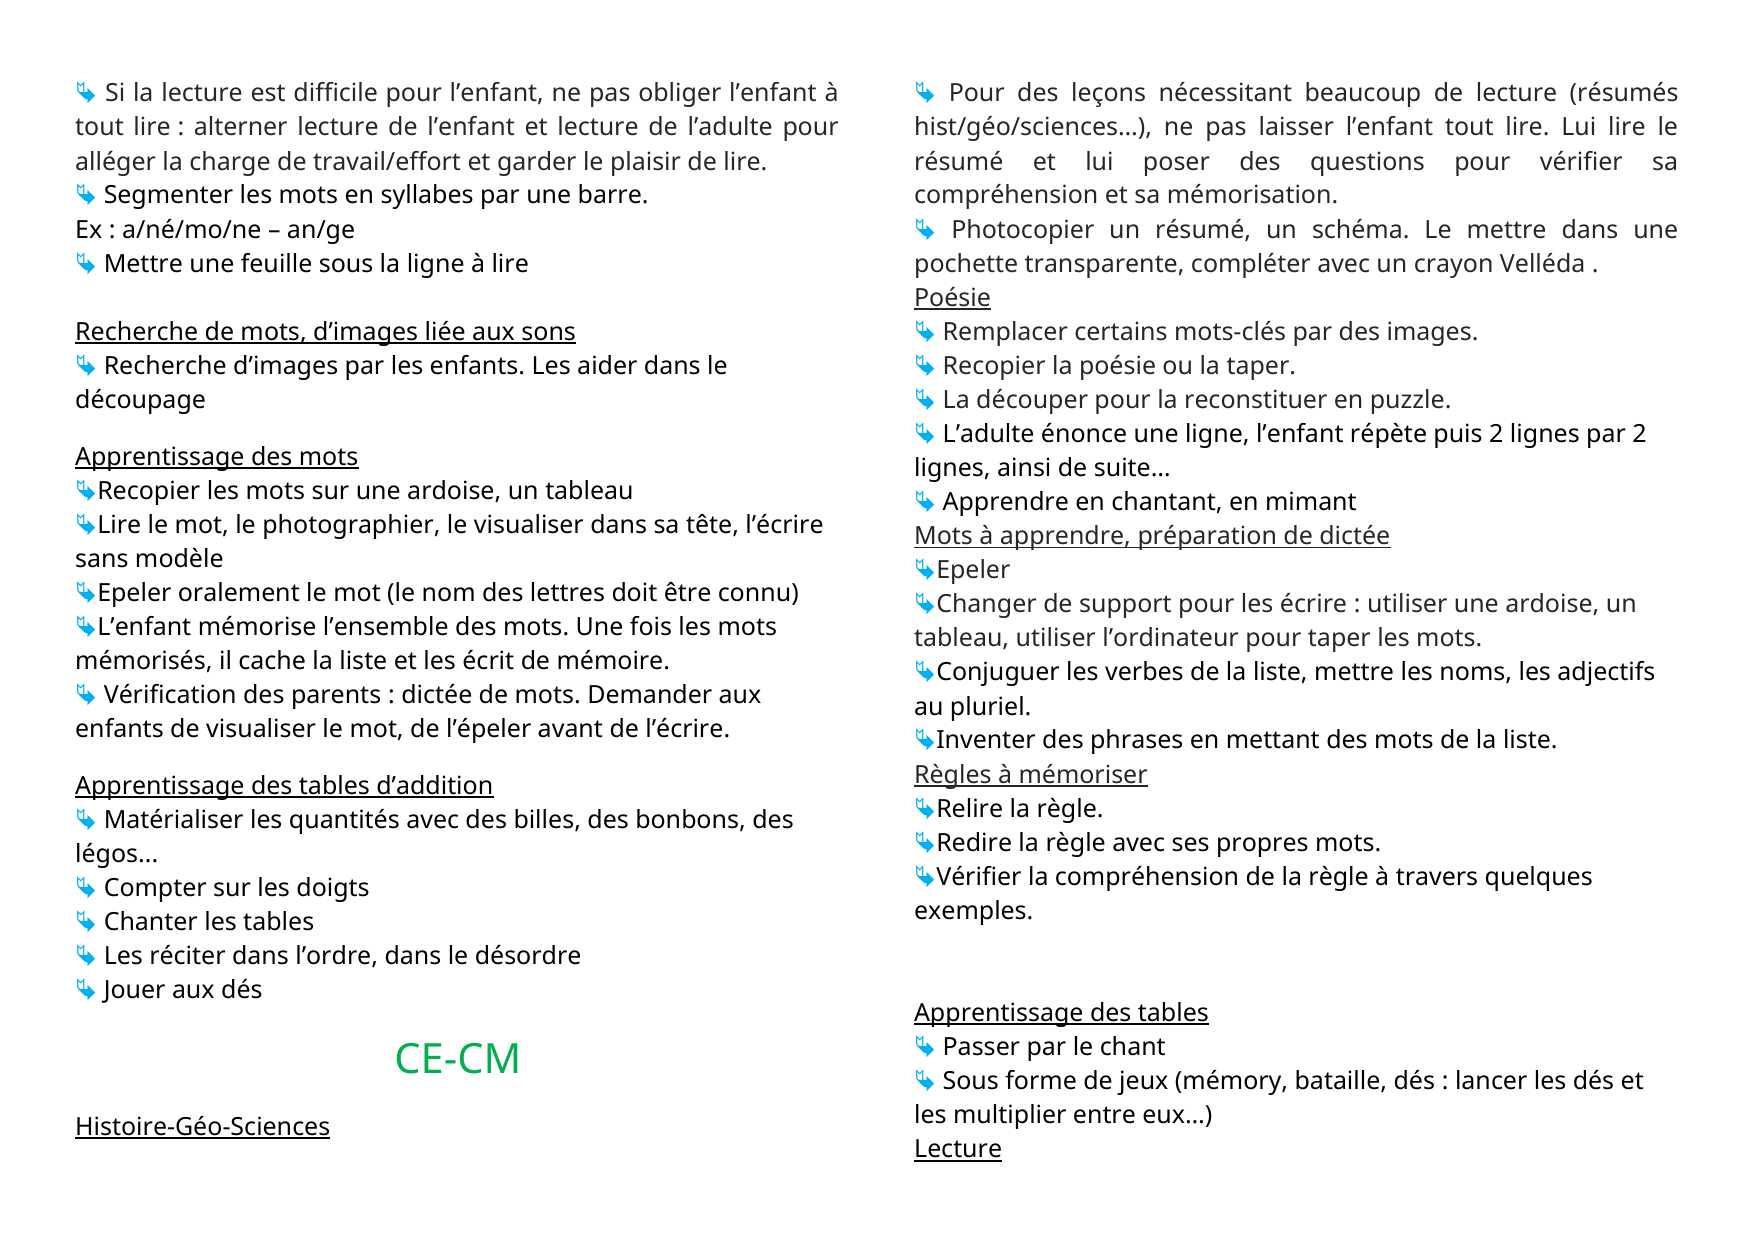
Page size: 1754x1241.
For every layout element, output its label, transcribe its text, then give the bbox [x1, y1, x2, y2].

text Vérifier la compréhension de la règle à travers quelques exemples. [914, 858, 1679, 927]
text Recopier les mots sur une ardoise, un tableau [75, 472, 840, 506]
text Pour des leçons nécessitant beaucoup de lecture (résumés hist/géo/sciences…), ne pas laisser l’enfant tout lire. Lui lire le résumé et lui poser des questions pour vérifier sa compréhension et sa mémorisation. [914, 75, 1679, 211]
text Segmenter les mots en syllabes par une barre. [75, 177, 840, 211]
text Redire la règle avec ses propres mots. [914, 824, 1679, 858]
text CE-CM [75, 1029, 840, 1086]
text Relire la règle. [914, 790, 1679, 824]
text Inventer des phrases en mettant des mots de la liste. [914, 722, 1679, 756]
text Epeler [914, 552, 1679, 586]
text Passer par le chant [914, 1029, 1679, 1063]
text Apprentissage des tables d’addition [75, 768, 840, 802]
text Apprentissage des tables [914, 995, 1679, 1029]
text Matérialiser les quantités avec des billes, des bonbons, des légos... [75, 802, 840, 870]
text Ex : a/né/mo/ne – an/ge [75, 211, 840, 245]
text Si la lecture est difficile pour l’enfant, ne pas obliger l’enfant à tout lire : alterner lecture de l’enfant et lecture de l’adulte pour alléger la charge de travail/effort et garder le plaisir de lire. [75, 75, 840, 177]
text Remplacer certains mots-clés par des images. [914, 313, 1679, 347]
text Lecture [914, 1131, 1679, 1165]
text Recherche d’images par les enfants. Les aider dans le découpage [75, 347, 840, 416]
text Compter sur les doigts [75, 870, 840, 904]
text Apprendre en chantant, en mimant [914, 484, 1679, 518]
text Mots à apprendre, préparation de dictée [914, 518, 1679, 552]
text Jouer aux dés [75, 972, 840, 1006]
text Recopier la poésie ou la taper. [914, 347, 1679, 382]
text L’adulte énonce une ligne, l’enfant répète puis 2 lignes par 2 lignes, ainsi de suite… [914, 416, 1679, 484]
text Chanter les tables [75, 904, 840, 938]
text Epeler oralement le mot (le nom des lettres doit être connu) [75, 574, 840, 609]
text Changer de support pour les écrire : utiliser une ardoise, un tableau, utiliser l’ordinateur pour taper les mots. [914, 586, 1679, 654]
text Histoire-Géo-Sciences [75, 1108, 840, 1142]
text Poésie [914, 279, 1679, 313]
text Recherche de mots, d’images liée aux sons [75, 313, 840, 347]
text Lire le mot, le photographier, le visualiser dans sa tête, l’écrire sans modèle [75, 506, 840, 574]
text Photocopier un résumé, un schéma. Le mettre dans une pochette transparente, compléter avec un crayon Velléda . [914, 211, 1679, 279]
text Sous forme de jeux (mémory, bataille, dés : lancer les dés et les multiplier entre eux…) [914, 1063, 1679, 1131]
text Règles à mémoriser [914, 756, 1679, 790]
text Vérification des parents : dictée de mots. Demander aux enfants de visualiser le mot, de l’épeler avant de l’écrire. [75, 677, 840, 745]
text La découper pour la reconstituer en puzzle. [914, 382, 1679, 416]
text Apprentissage des mots [75, 438, 840, 472]
text L’enfant mémorise l’ensemble des mots. Une fois les mots mémorisés, il cache la liste et les écrit de mémoire. [75, 609, 840, 677]
text Mettre une feuille sous la ligne à lire [75, 245, 840, 279]
text Conjuguer les verbes de la liste, mettre les noms, les adjectifs au pluriel. [914, 654, 1679, 722]
text Les réciter dans l’ordre, dans le désordre [75, 938, 840, 972]
